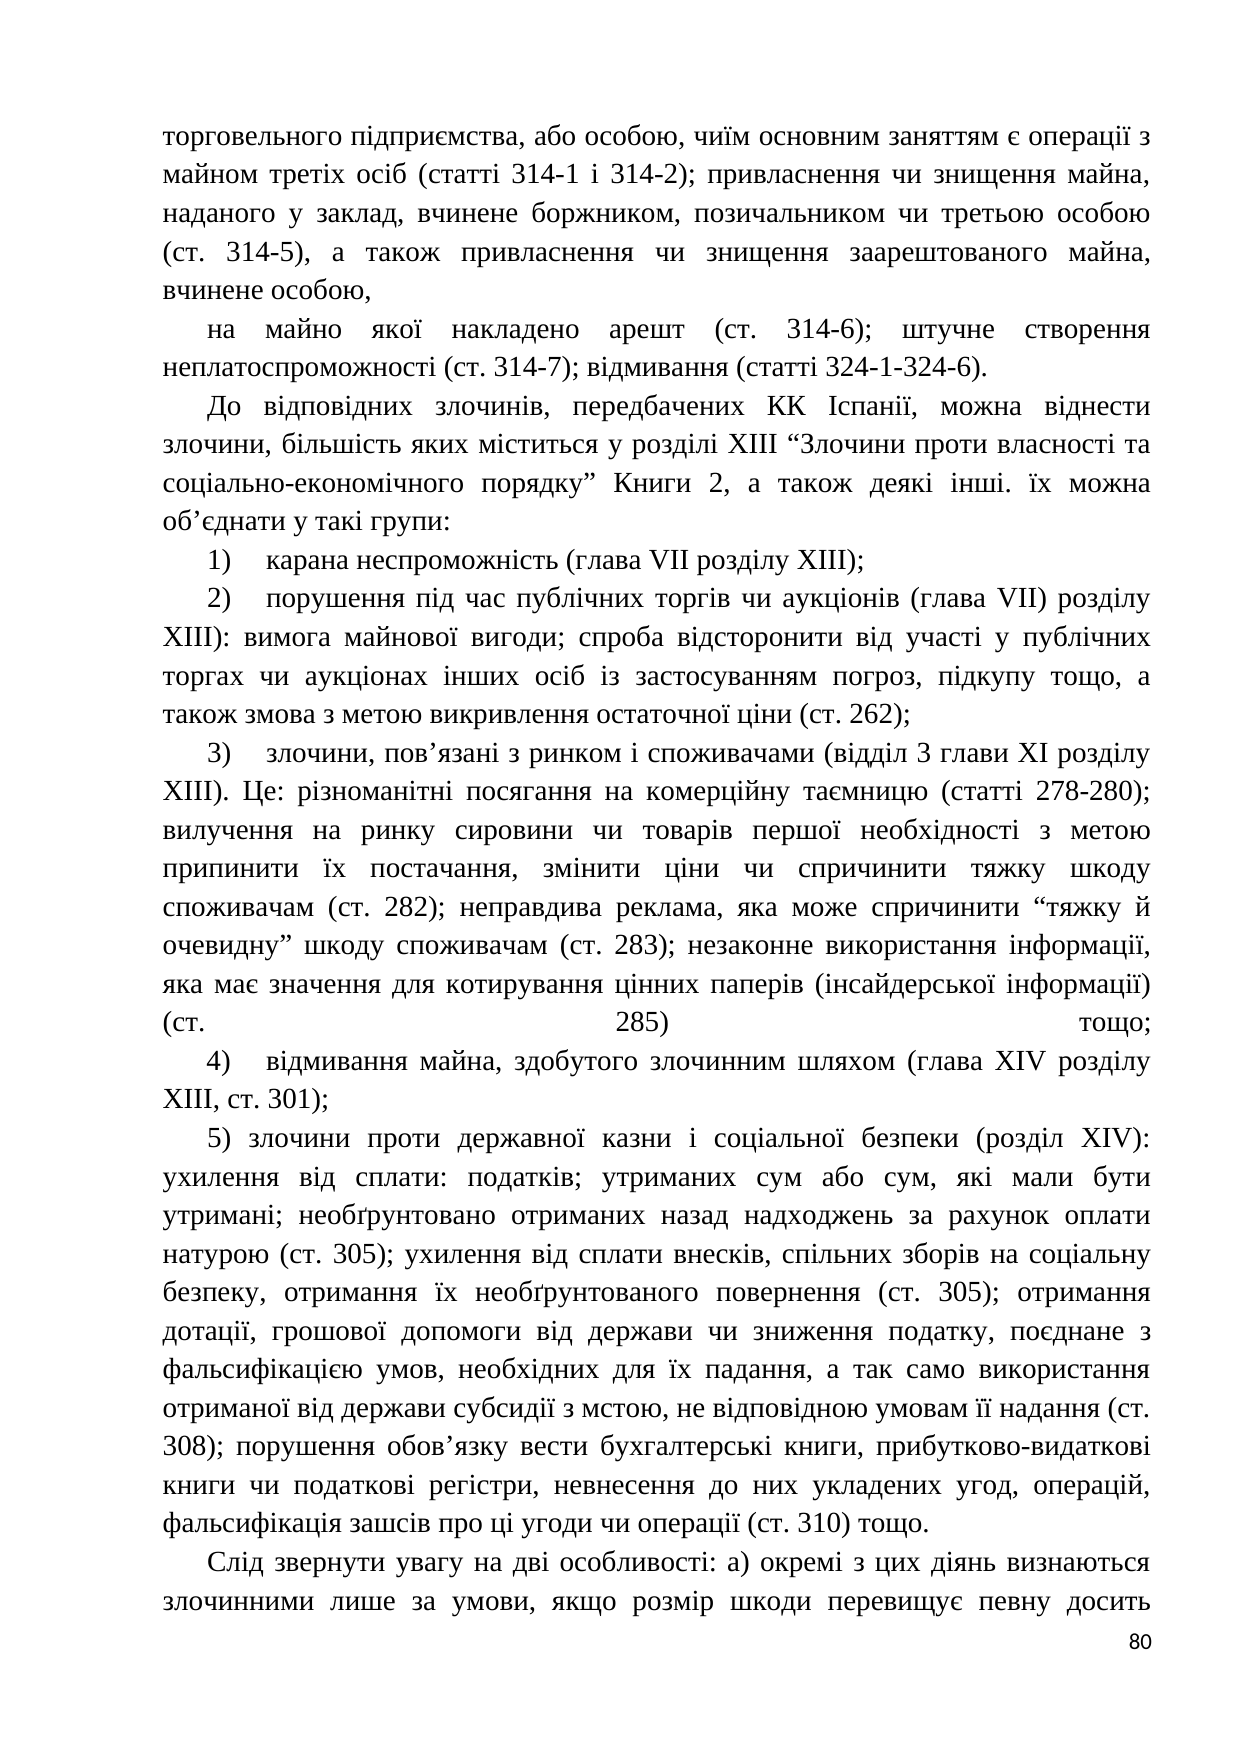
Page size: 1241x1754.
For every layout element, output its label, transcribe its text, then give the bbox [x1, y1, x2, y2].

text 2) порушення під час публічних торгів чи аукціонів (глава VII) розділу XIII): вимога майнової вигоди; спроба відсторонити від участі у публічних торгах чи аукціонах інших осіб із застосуванням погроз, підкупу тощо, а також змова з метою викривлення остаточної ціни (ст. 262); [162, 581, 1152, 730]
text 5) злочини проти державної казни і соціальної безпеки (розділ XIV): ухилення від сплати: податків; утриманих сум або сум, які мали бути утримані; необґрунтовано отриманих назад надходжень за рахунок оплати натурою (ст. 305); ухилення від сплати внесків, спільних зборів на соціальну безпеку, отримання їх необґрунтованого повернення (ст. 305); отримання дотації, грошової допомоги від держави чи зниження податку, поєднане з фальсифікацією умов, необхідних для їх падання, а так само використання отриманої від держави субсидії з мстою, не відповідною умовам її надання (ст. 308); порушення обов’язку вести бухгалтерські книги, прибутково-видаткові книги чи податкові регістри, невнесення до них укладених угод, операцій, фальсифікація зашсів про ці угоди чи операції (ст. 310) тощо. [162, 1120, 1152, 1539]
text на майно якої накладено арешт (ст. 314-6); штучне створення неплатоспроможності (ст. 314-7); відмивання (статті 324-1-324-6). [162, 311, 1152, 383]
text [162, 1544, 1152, 1616]
text До відповідних злочинів, передбачених КК Іспанії, можна віднести злочини, більшість яких міститься у розділі XIII “Злочини проти власності та соціально-економічного порядку” Книги 2, а також деякі інші. їх можна об’єднати у такі групи: [162, 388, 1152, 537]
text 1) карана неспроможність (глава VII розділу XIII); [162, 542, 1152, 576]
text 3) злочини, пов’язані з ринком і споживачами (відділ 3 глави XI розділу ХIII). Це: різноманітні посягання на комерційну таємницю (статті 278-280); вилучення на ринку сировини чи товарів першої необхідності з метою припинити їх постачання, змінити ціни чи спричинити тяжку шкоду споживачам (ст. 282); неправдива реклама, яка може спричинити “тяжку й очевидну” шкоду споживачам (ст. 283); незаконне використання інформації, яка має значення для котирування цінних паперів (інсайдерської інформації) (ст. 285) тощо; 4) відмивання майна, здобутого злочинним шляхом (глава XIV розділу XIII, ст. 301); [162, 735, 1152, 1115]
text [162, 118, 1152, 306]
